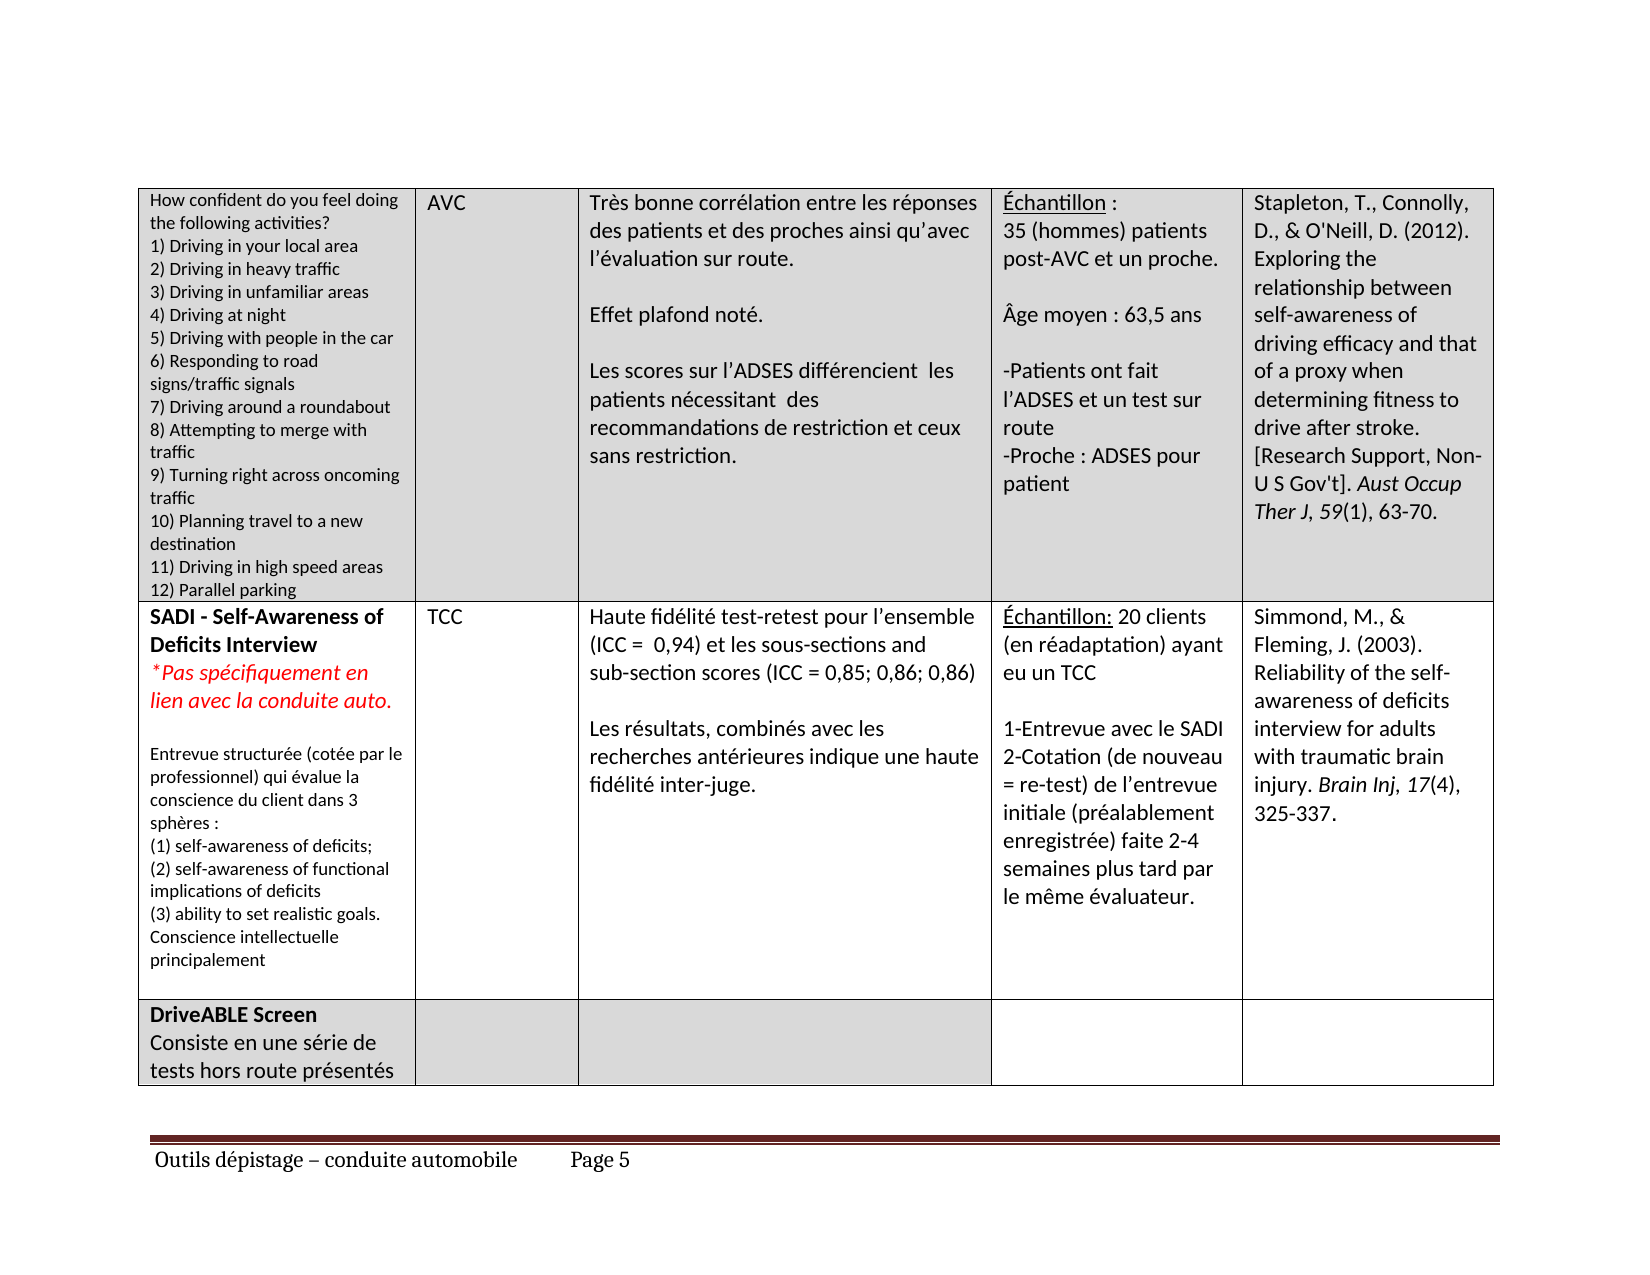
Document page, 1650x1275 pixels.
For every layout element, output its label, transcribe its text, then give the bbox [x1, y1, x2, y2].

table_cell Très bonne corrélation entre les réponses des patients et des proches ainsi qu’avec l’évaluation sur route. Effet plafond noté. Les scores sur l’ADSES différencient les patients nécessitant des recommandations de restriction et ceux sans restriction. [579, 189, 991, 601]
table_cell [139, 1000, 415, 1084]
table_cell TCC [416, 602, 578, 999]
table_cell Échantillon: 20 clients (en réadaptation) ayant eu un TCC 1-Entrevue avec le SADI 2-Cotation (de nouveau = re-test) de l’entrevue initiale (préalablement enregistrée) faite 2-4 semaines plus tard par le même évaluateur. [992, 602, 1242, 999]
table_cell [416, 1000, 578, 1084]
table_cell [1243, 1000, 1493, 1084]
table_cell [992, 1000, 1242, 1084]
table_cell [139, 189, 415, 601]
table_cell Simmond, M., & Fleming, J. (2003). Reliability of the self-awareness of deficits interview for adults with traumatic brain injury. Brain Inj, 17(4), 325-337. [1243, 602, 1493, 999]
table_cell Échantillon : 35 (hommes) patients post-AVC et un proche. Âge moyen : 63,5 ans -Patients ont fait l’ADSES et un test sur route -Proche : ADSES pour patient [992, 189, 1242, 601]
table_cell AVC [416, 189, 578, 601]
table_cell Haute fidélité test-retest pour l’ensemble (ICC = 0,94) et les sous-sections and sub-section scores (ICC = 0,85; 0,86; 0,86) Les résultats, combinés avec les recherches antérieures indique une haute fidélité inter-juge. [579, 602, 991, 999]
table_cell SADI - Self-Awareness of Deficits Interview *Pas spécifiquement en lien avec la conduite auto. Entrevue structurée (cotée par le professionnel) qui évalue la conscience du client dans 3 sphères : (1) self-awareness of deficits; (2) self-awareness of functional implications of deficits (3) ability to set realistic goals. Conscience intellectuelle principalement [139, 602, 415, 999]
table_cell [579, 1000, 991, 1084]
table_cell Stapleton, T., Connolly, D., & O'Neill, D. (2012). Exploring the relationship between self-awareness of driving efficacy and that of a proxy when determining fitness to drive after stroke. [Research Support, Non-U S Gov't]. Aust Occup Ther J, 59(1), 63-70. [1243, 189, 1493, 601]
